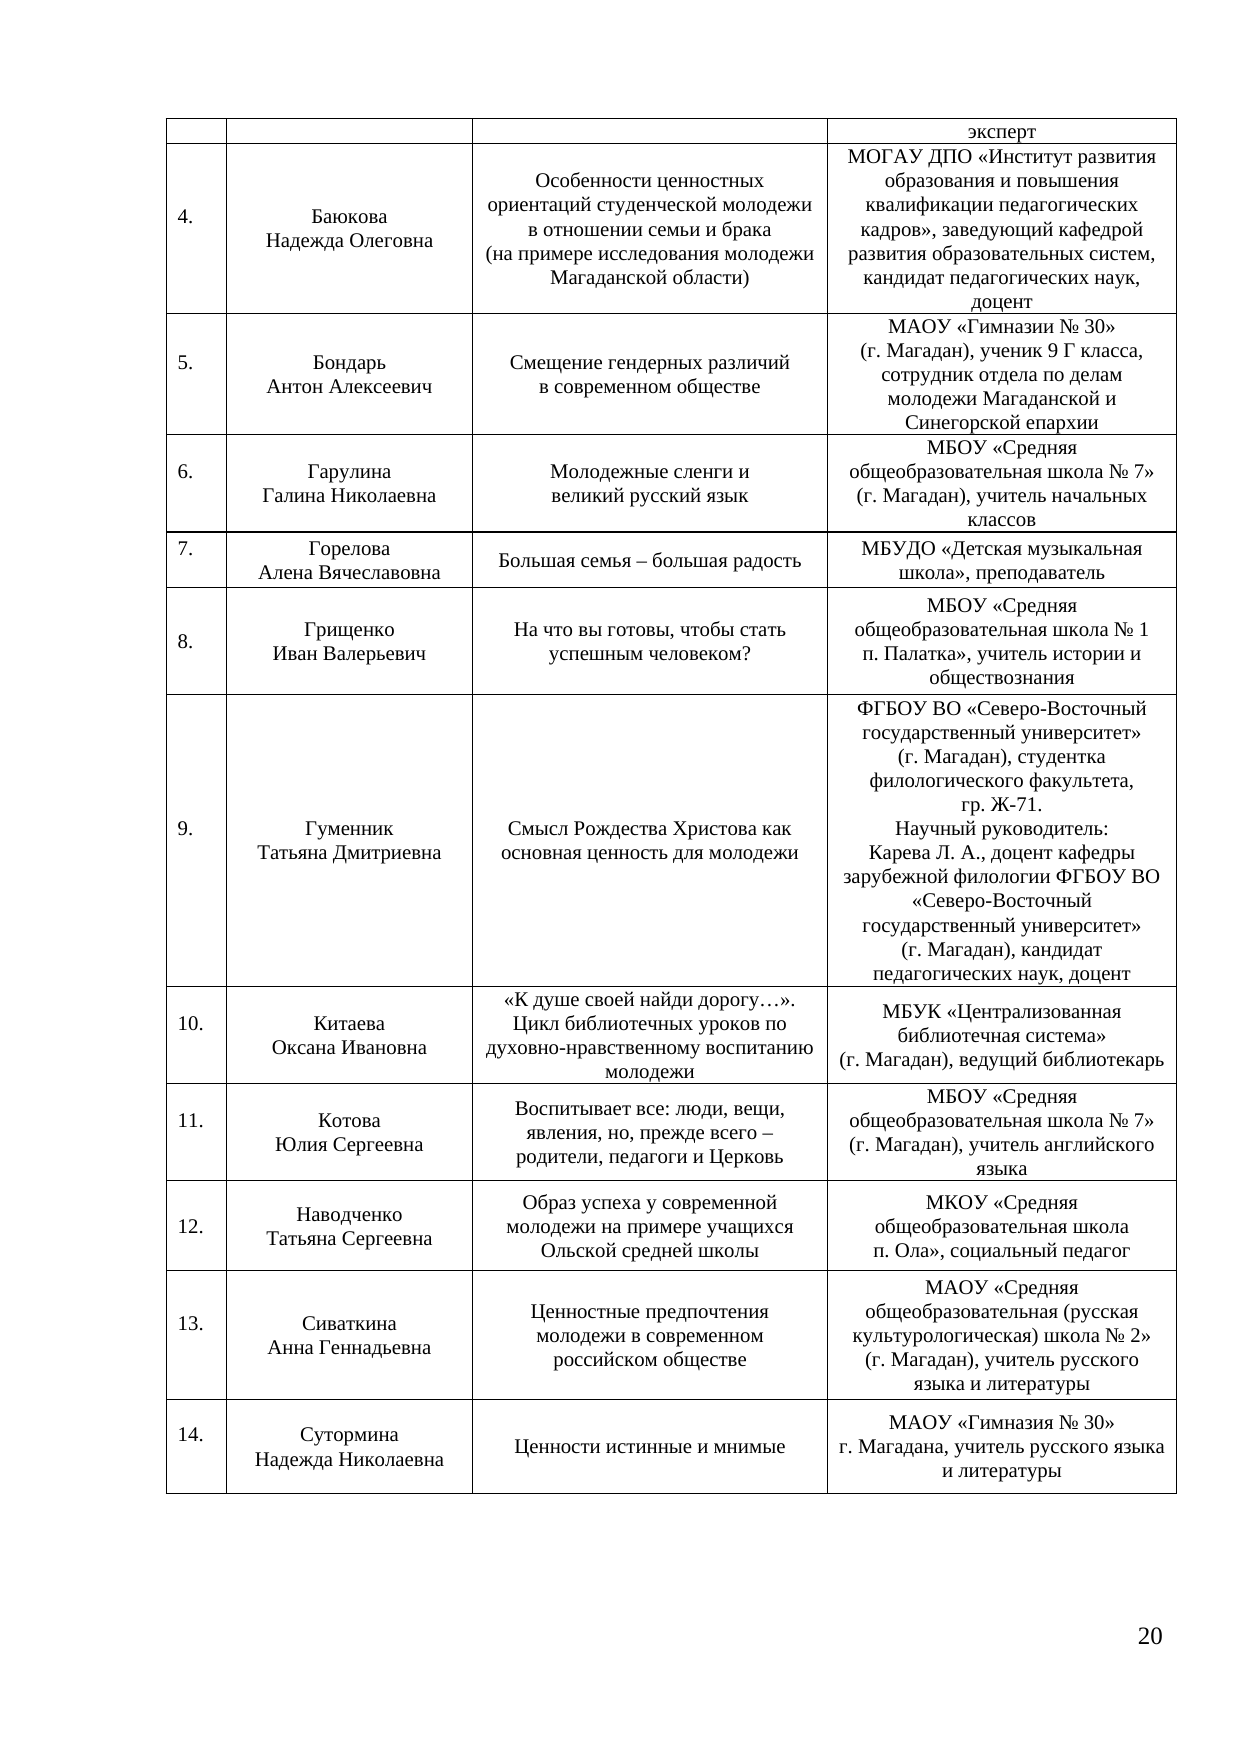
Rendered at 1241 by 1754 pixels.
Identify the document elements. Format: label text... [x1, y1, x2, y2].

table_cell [473, 119, 827, 143]
table_cell МБОУ «Средняя общеобразовательная школа № 7» (г. Магадан), учитель английского языка [828, 1084, 1176, 1180]
table_cell Китаева Оксана Ивановна [227, 987, 472, 1083]
table_cell МОГАУ ДПО «Институт развития образования и повышения квалификации педагогических кадров», заведующий кафедрой развития образовательных систем, кандидат педагогических наук, доцент [828, 144, 1176, 313]
table_cell [167, 1271, 226, 1399]
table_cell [828, 119, 1176, 143]
table_cell [167, 144, 226, 313]
table_cell [167, 1181, 226, 1270]
table_cell Смещение гендерных различий в современном обществе [473, 314, 827, 434]
table_cell МБОУ «Средняя общеобразовательная школа № 7» (г. Магадан), учитель начальных классов [828, 435, 1176, 531]
table_cell ФГБОУ ВО «Северо-Восточный государственный университет» (г. Магадан), студентка филологического факультета, гр. Ж-71. Научный руководитель: Карева Л. А., доцент кафедры зарубежной филологии ФГБОУ ВО «Северо-Восточный государственный университет» (г. Магадан), кандидат педагогических наук, доцент [828, 695, 1176, 986]
table_cell Гарулина Галина Николаевна [227, 435, 472, 531]
table_cell МБУК «Централизованная библиотечная система» (г. Магадан), ведущий библиотекарь [828, 987, 1176, 1083]
table_cell На что вы готовы, чтобы стать успешным человеком? [473, 588, 827, 694]
table_cell МБОУ «Средняя общеобразовательная школа № 1 п. Палатка», учитель истории и обществознания [828, 588, 1176, 694]
table_cell [167, 695, 226, 986]
table_cell МАОУ «Гимназия № 30» г. Магадана, учитель русского языка и литературы [828, 1400, 1176, 1493]
table_cell [167, 987, 226, 1083]
table_cell Смысл Рождества Христова как основная ценность для молодежи [473, 695, 827, 986]
table_cell Молодежные сленги и великий русский язык [473, 435, 827, 531]
table_cell МАОУ «Средняя общеобразовательная (русская культурологическая) школа № 2» (г. Магадан), учитель русского языка и литературы [828, 1271, 1176, 1399]
table_cell [167, 588, 226, 694]
table_cell Сиваткина Анна Геннадьевна [227, 1271, 472, 1399]
table_cell Бондарь Антон Алексеевич [227, 314, 472, 434]
table_cell Горелова Алена Вячеславовна [227, 533, 472, 587]
table_cell Гуменник Татьяна Дмитриевна [227, 695, 472, 986]
table_cell Баюкова Надежда Олеговна [227, 144, 472, 313]
table_cell [167, 119, 226, 143]
table_cell [167, 1084, 226, 1180]
table_cell Ценности истинные и мнимые [473, 1400, 827, 1493]
table_cell МБУДО «Детская музыкальная школа», преподаватель [828, 533, 1176, 587]
table_cell Сутормина Надежда Николаевна [227, 1400, 472, 1493]
table_cell [167, 1400, 226, 1493]
table_cell МКОУ «Средняя общеобразовательная школа п. Ола», социальный педагог [828, 1181, 1176, 1270]
table_cell [167, 435, 226, 531]
table_cell Образ успеха у современной молодежи на примере учащихся Ольской средней школы [473, 1181, 827, 1270]
table_cell Грищенко Иван Валерьевич [227, 588, 472, 694]
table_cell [227, 119, 472, 143]
table_cell Ценностные предпочтения молодежи в современном российском обществе [473, 1271, 827, 1399]
table_cell [167, 533, 226, 587]
table_cell Наводченко Татьяна Сергеевна [227, 1181, 472, 1270]
table_cell [167, 314, 226, 434]
table_cell Особенности ценностных ориентаций студенческой молодежи в отношении семьи и брака (на примере исследования молодежи Магаданской области) [473, 144, 827, 313]
table_cell МАОУ «Гимназии № 30» (г. Магадан), ученик 9 Г класса, сотрудник отдела по делам молодежи Магаданской и Синегорской епархии [828, 314, 1176, 434]
table_cell Воспитывает все: люди, вещи, явления, но, прежде всего – родители, педагоги и Церковь [473, 1084, 827, 1180]
table_cell «К душе своей найди дорогу…». Цикл библиотечных уроков по духовно-нравственному воспитанию молодежи [473, 987, 827, 1083]
table_cell Большая семья – большая радость [473, 533, 827, 587]
table_cell Котова Юлия Сергеевна [227, 1084, 472, 1180]
